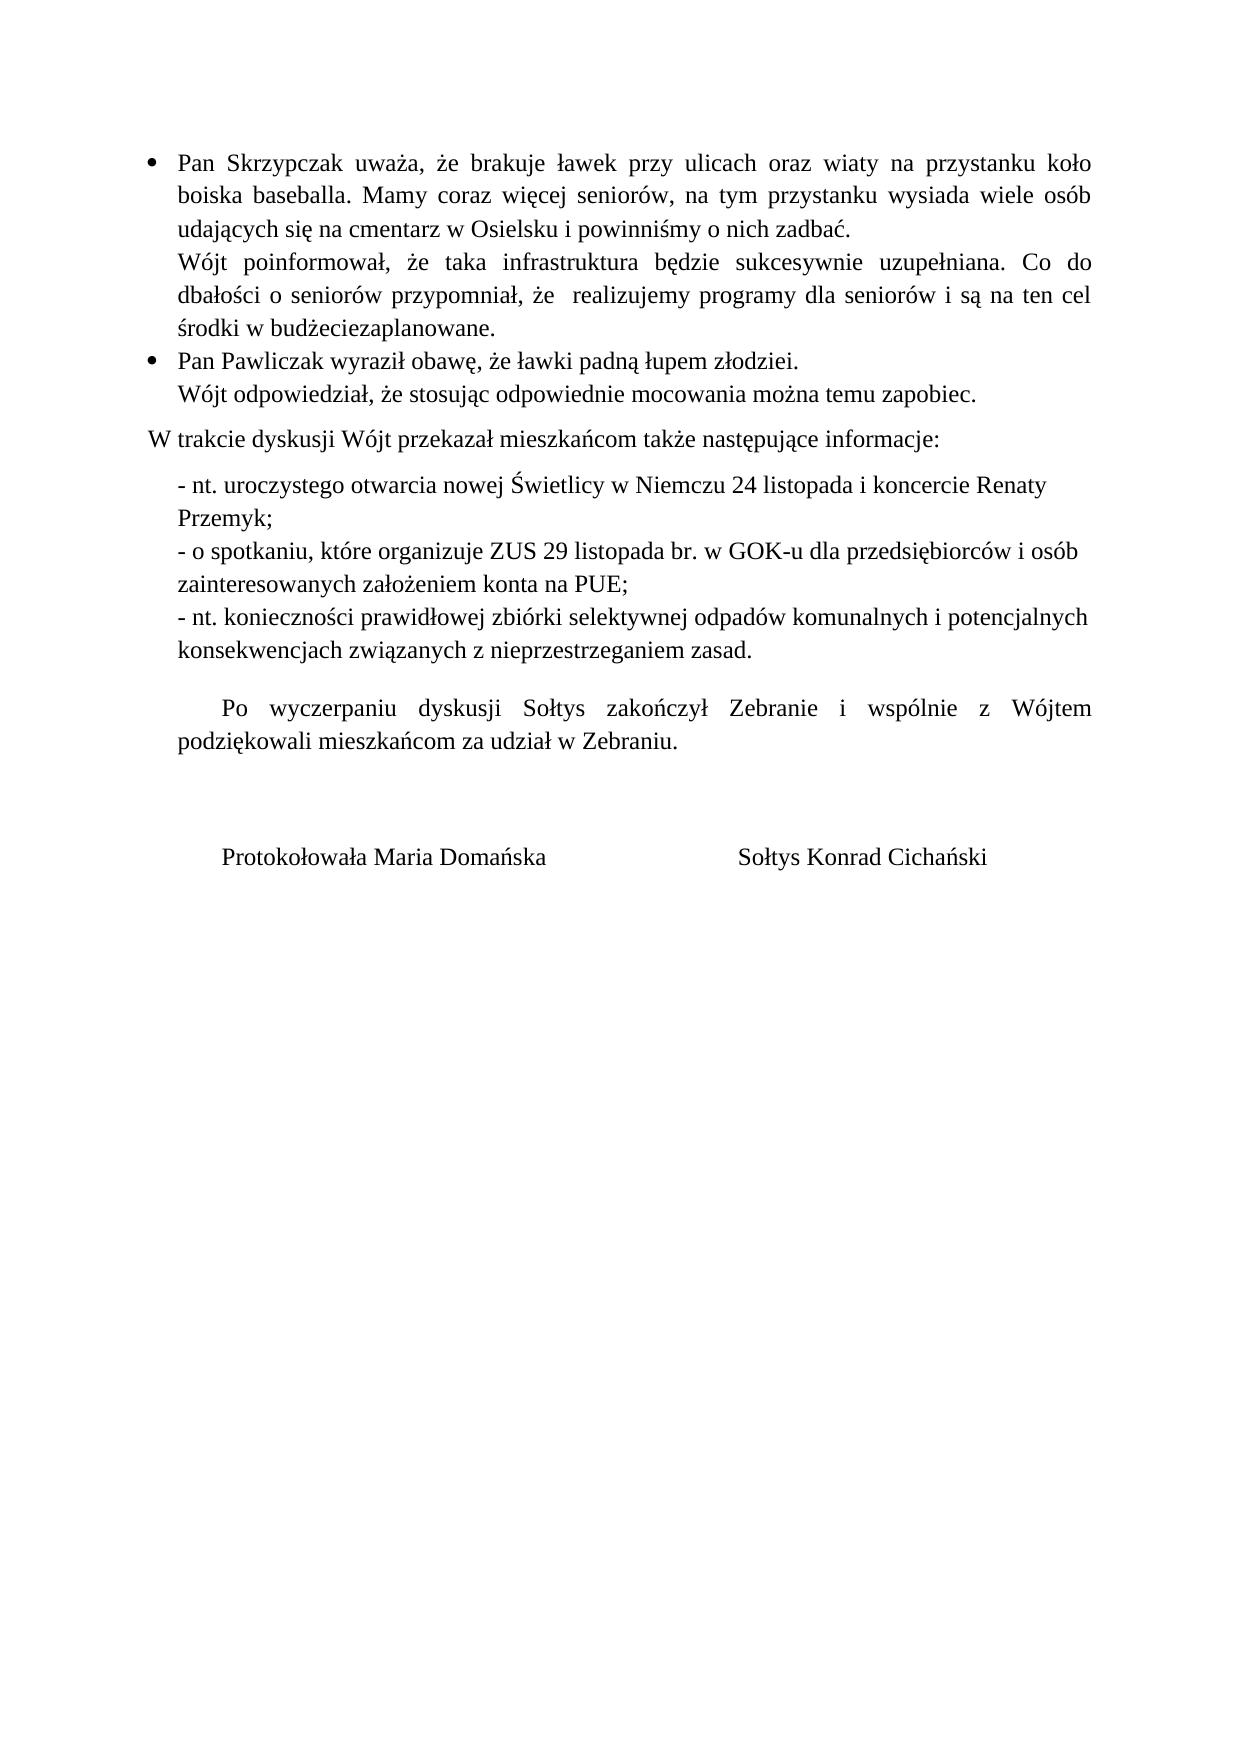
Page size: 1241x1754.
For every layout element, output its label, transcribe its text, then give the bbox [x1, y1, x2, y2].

text W trakcie dyskusji Wójt przekazał mieszkańcom także następujące informacje: [148, 424, 1093, 453]
list Pan Skrzypczak uważa, że brakuje ławek przy ulicach oraz wiaty na przystanku koło boiska baseballa. Mamy coraz więcej seniorów, na tym przystanku wysiada wiele osób udających się na cmentarz w Osielsku i powinniśmy o nich zadbać. [148, 148, 1093, 242]
list - nt. konieczności prawidłowej zbiórki selektywnej odpadów komunalnych i potencjalnych konsekwencjach związanych z nieprzestrzeganiem zasad. [177, 602, 1093, 664]
list Po wyczerpaniu dyskusji Sołtys zakończył Zebranie i wspólnie z Wójtem podziękowali mieszkańcom za udział w Zebraniu. [177, 693, 1093, 755]
list Protokołowała Maria Domańska Sołtys Konrad Cichański [177, 842, 1093, 871]
list Pan Pawliczak wyraził obawę, że ławki padną łupem złodziei. [148, 346, 1093, 374]
list - o spotkaniu, które organizuje ZUS 29 listopada br. w GOK-u dla przedsiębiorców i osób zainteresowanych założeniem konta na PUE; [177, 536, 1093, 598]
list Wójt poinformował, że taka infrastruktura będzie sukcesywnie uzupełniana. Co do dbałości o seniorów przypomniał, że realizujemy programy dla seniorów i są na ten cel środki w budżeciezaplanowane. [177, 247, 1093, 341]
list Wójt odpowiedział, że stosując odpowiednie mocowania można temu zapobiec. [177, 379, 1093, 407]
list - nt. uroczystego otwarcia nowej Świetlicy w Niemczu 24 listopada i koncercie Renaty Przemyk; [177, 470, 1093, 532]
